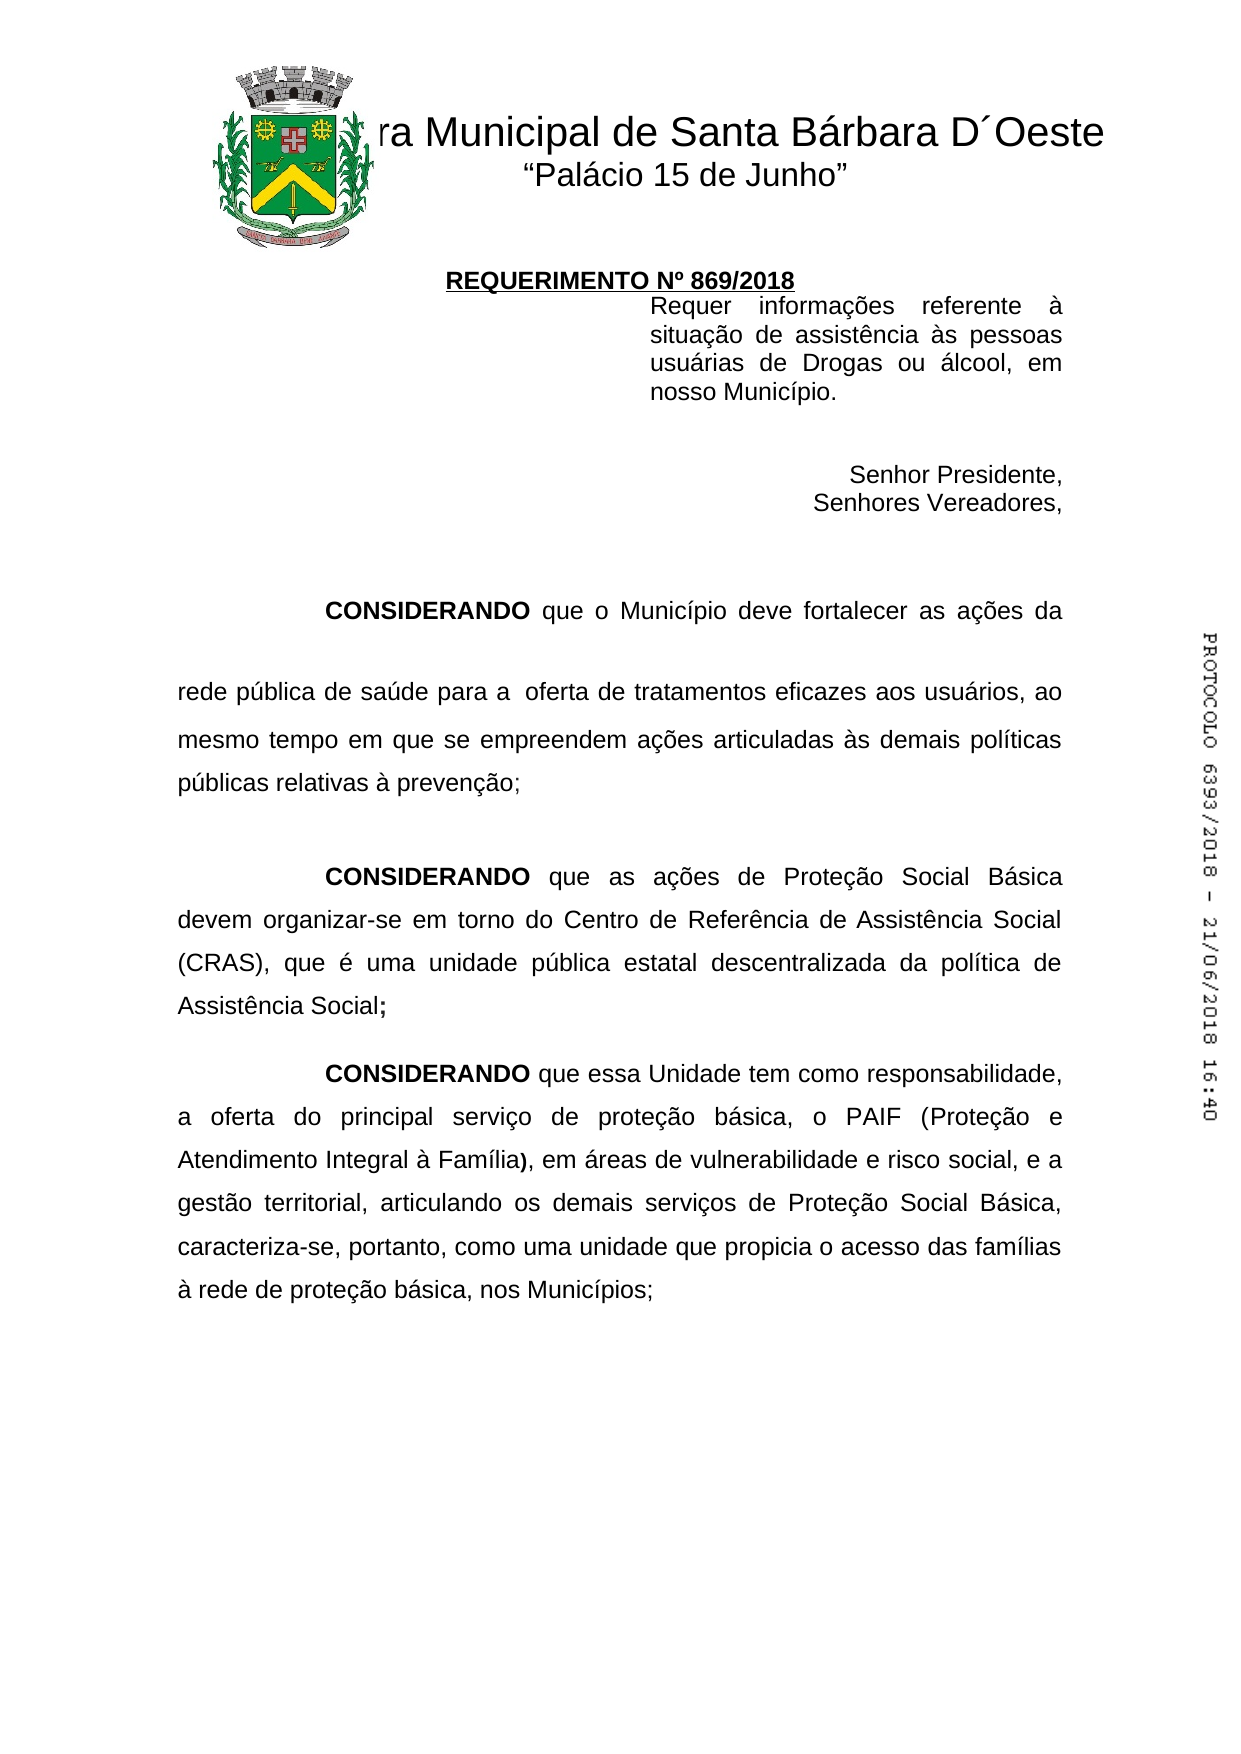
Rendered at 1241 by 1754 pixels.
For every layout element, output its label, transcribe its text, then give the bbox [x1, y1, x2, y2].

text Requer informações referente à situação de assistência às pessoas usuárias de Drogas ou álcool, em nosso Município. [650, 291, 1063, 406]
subtitle CONSIDERANDO que o Município deve fortalecer as ações da rede pública de saúde para a oferta de tratamentos eficazes aos usuários, ao mesmo tempo em que se empreendem ações articuladas às demais políticas públicas relativas à prevenção; [177, 596, 1063, 797]
text CONSIDERANDO que essa Unidade tem como responsabilidade, a oferta do principal serviço de proteção básica, o PAIF (Proteção e Atendimento Integral à Família), em áreas de vulnerabilidade e risco social, e a gestão territorial, articulando os demais serviços de Proteção Social Básica, caracteriza-se, portanto, como uma unidade que propicia o acesso das famílias à rede de proteção básica, nos Municípios; [177, 1059, 1063, 1303]
subtitle CONSIDERANDO que as ações de Proteção Social Básica devem organizar-se em torno do Centro de Referência de Assistência Social (CRAS), que é uma unidade pública estatal descentralizada da política de Assistência Social; [177, 862, 1063, 1020]
text Senhor Presidente, [177, 460, 1063, 488]
picture [212, 66, 381, 255]
picture [1177, 629, 1241, 1125]
text Senhores Vereadores, [177, 488, 1063, 517]
title REQUERIMENTO Nº 869/2018 [177, 266, 1063, 294]
